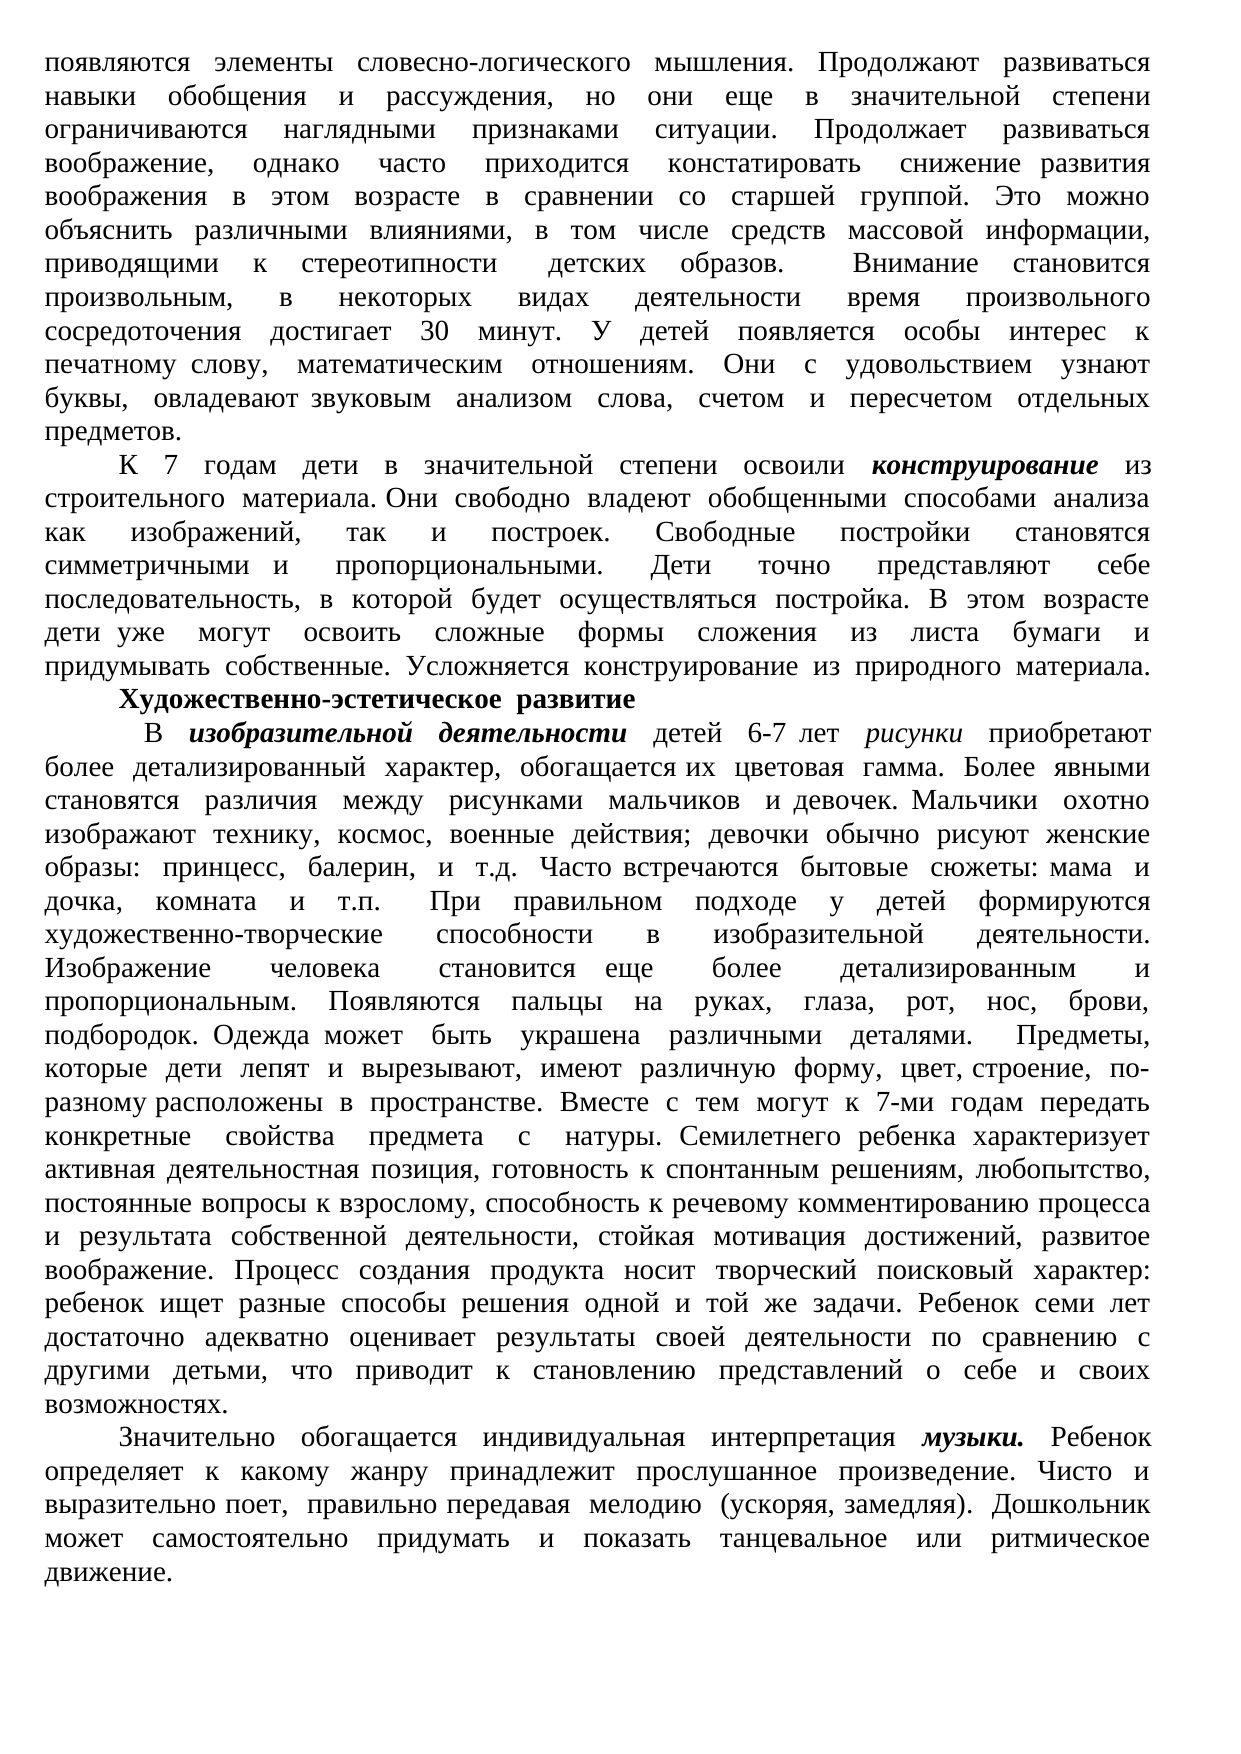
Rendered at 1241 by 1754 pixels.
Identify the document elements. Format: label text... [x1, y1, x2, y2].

text В изобразительной деятельности детей 6-7 лет рисунки приобретают более детализированный характер, обогащается их цветовая гамма. Более явными становятся различия между рисунками мальчиков и девочек. Мальчики охотно изображают технику, космос, военные действия; девочки обычно рисуют женские образы: принцесс, балерин, и т.д. Часто встречаются бытовые сюжеты: мама и дочка, комната и т.п. При правильном подходе у детей формируются художественно-творческие способности в изобразительной деятельности. Изображение человека становится еще более детализированным и пропорциональным. Появляются пальцы на руках, глаза, рот, нос, брови, подбородок. Одежда может быть украшена различными деталями. Предметы, которые дети лепят и вырезывают, имеют различную форму, цвет, строение, по-разному расположены в пространстве. Вместе с тем могут к 7-ми годам передать конкретные свойства предмета с натуры. Семилетнего ребенка характеризует активная деятельностная позиция, готовность к спонтанным решениям, любопытство, постоянные вопросы к взрослому, способность к речевому комментированию процесса и результата собственной деятельности, стойкая мотивация достижений, развитое воображение. Процесс создания продукта носит творческий поисковый характер: ребенок ищет разные способы решения одной и той же задачи. Ребенок семи лет достаточно адекватно оценивает результаты своей деятельности по сравнению с другими детьми, что приводит к становлению представлений о себе и своих возможностях. [44, 715, 1152, 1419]
text Значительно обогащается индивидуальная интерпретация музыки. Ребенок определяет к какому жанру принадлежит прослушанное произведение. Чисто и выразительно поет, правильно передавая мелодию (ускоряя, замедляя). Дошкольник может самостоятельно придумать и показать танцевальное или ритмическое движение. [44, 1419, 1152, 1587]
text Художественно-эстетическое развитие [44, 682, 1152, 715]
text К 7 годам дети в значительной степени освоили конструирование из строительного материала. Они свободно владеют обобщенными способами анализа как изображений, так и построек. Свободные постройки становятся симметричными и пропорциональными. Дети точно представляют себе последовательность, в которой будет осуществляться постройка. В этом возрасте дети уже могут освоить сложные формы сложения из листа бумаги и придумывать собственные. Усложняется конструирование из природного материала. [44, 447, 1152, 682]
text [44, 44, 1152, 447]
